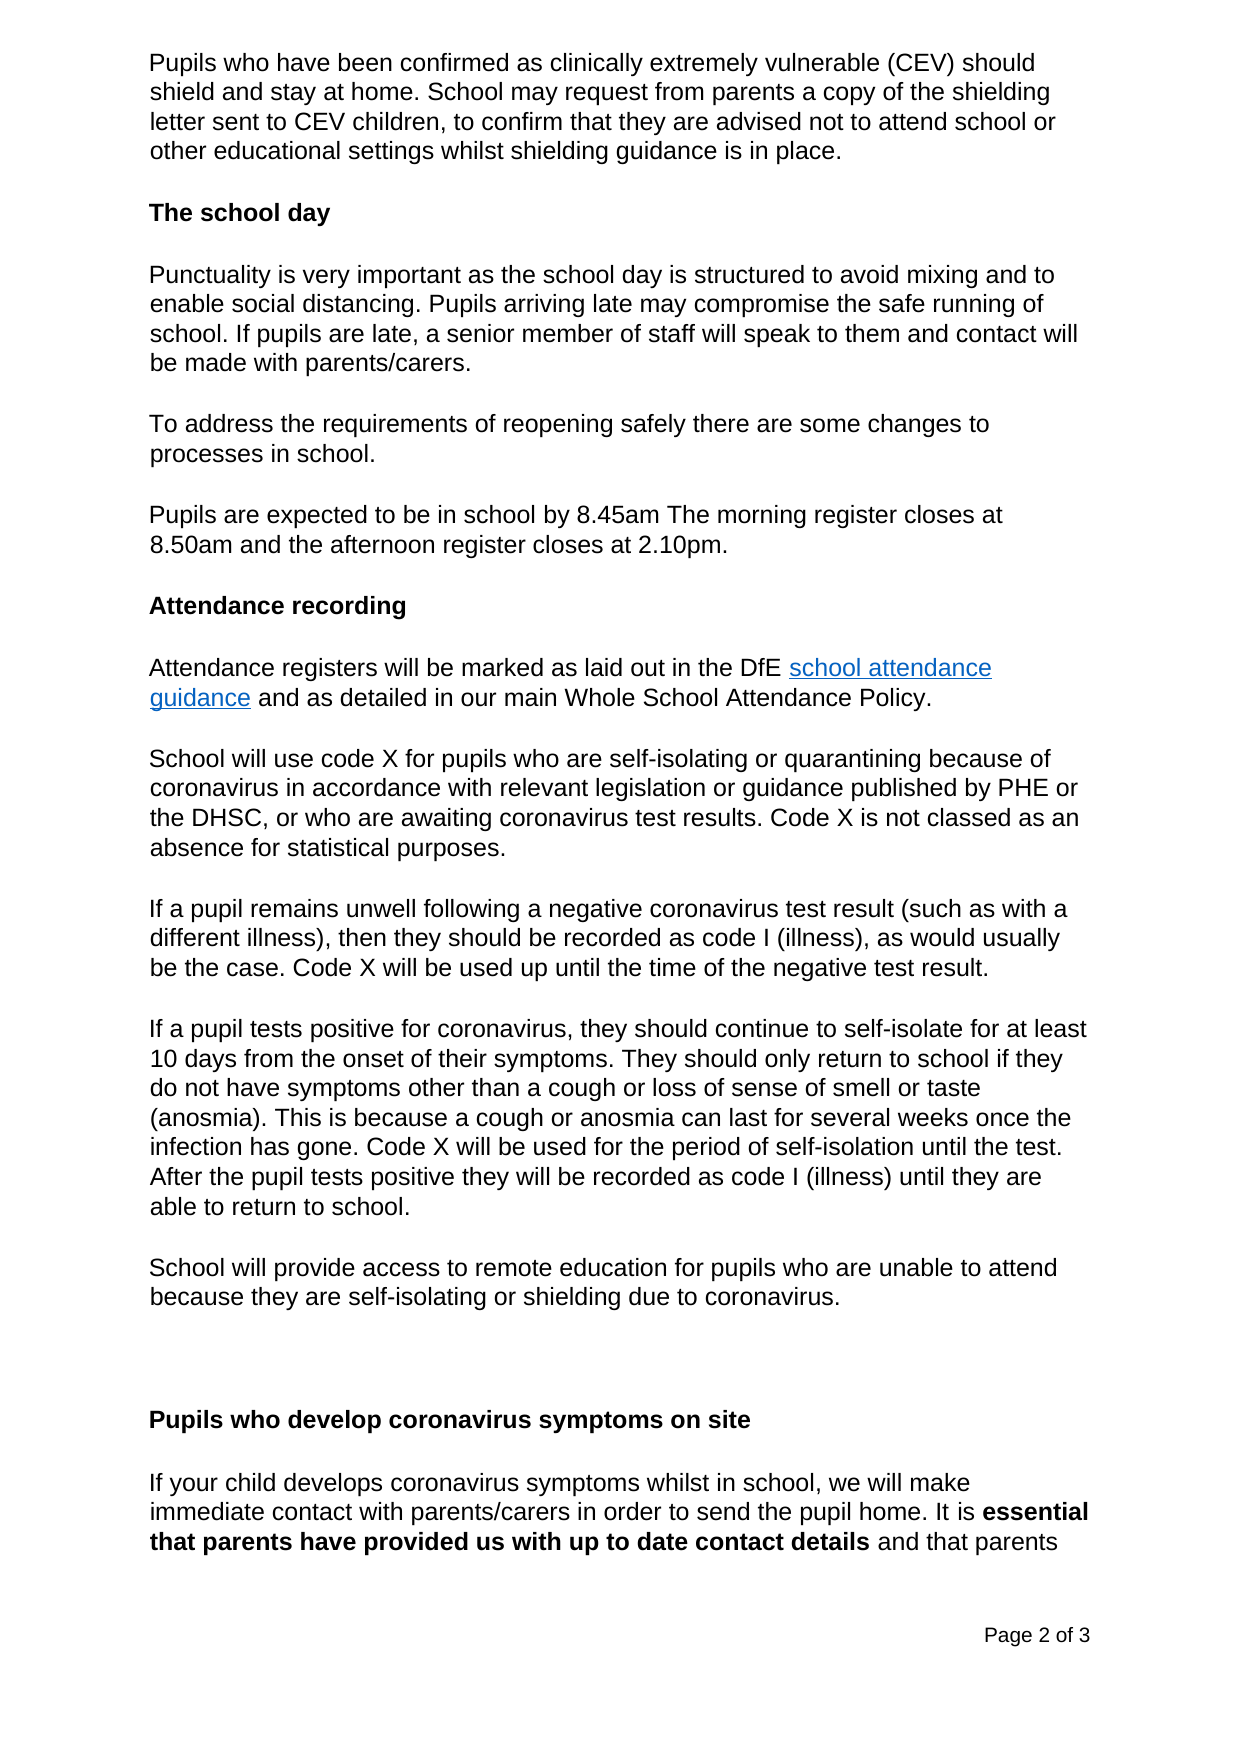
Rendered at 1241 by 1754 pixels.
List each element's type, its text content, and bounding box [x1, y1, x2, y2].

text School will use code X for pupils who are self-isolating or quarantining because of coronavirus in accordance with relevant legislation or guidance published by PHE or the DHSC, or who are awaiting coronavirus test results. Code X is not classed as an absence for statistical purposes. [148, 744, 1090, 861]
subtitle The school day [148, 197, 1090, 226]
subtitle Attendance recording [148, 591, 1090, 620]
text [148, 1467, 1090, 1555]
text School will provide access to remote education for pupils who are unable to attend because they are self-isolating or shielding due to coronavirus. [148, 1253, 1090, 1311]
subtitle Pupils who develop coronavirus symptoms on site [148, 1405, 1090, 1434]
text If a pupil tests positive for coronavirus, they should continue to self-isolate for at least 10 days from the onset of their symptoms. They should only return to school if they do not have symptoms other than a cough or loss of sense of smell or taste (anosmia). This is because a cough or anosmia can last for several weeks once the infection has gone. Code X will be used for the period of self-isolation until the test. After the pupil tests positive they will be recorded as code I (illness) until they are able to return to school. [148, 1014, 1090, 1220]
text If a pupil remains unwell following a negative coronavirus test result (such as with a different illness), then they should be recorded as code I (illness), as would usually be the case. Code X will be used up until the time of the negative test result. [148, 894, 1090, 982]
text Punctuality is very important as the school day is structured to avoid mixing and to enable social distancing. Pupils arriving late may compromise the safe running of school. If pupils are late, a senior member of staff will speak to them and contact will be made with parents/carers. [148, 259, 1090, 377]
text Pupils are expected to be in school by 8.45am The morning register closes at 8.50am and the afternoon register closes at 2.10pm. [148, 500, 1090, 558]
text Attendance registers will be marked as laid out in the DfE school attendance guidance and as detailed in our main Whole School Attendance Policy. [148, 653, 1090, 711]
text To address the requirements of reopening safely there are some changes to processes in school. [148, 409, 1090, 468]
text Pupils who have been confirmed as clinically extremely vulnerable (CEV) should shield and stay at home. School may request from parents a copy of the shielding letter sent to CEV children, to confirm that they are advised not to attend school or other educational settings whilst shielding guidance is in place. [148, 48, 1090, 165]
